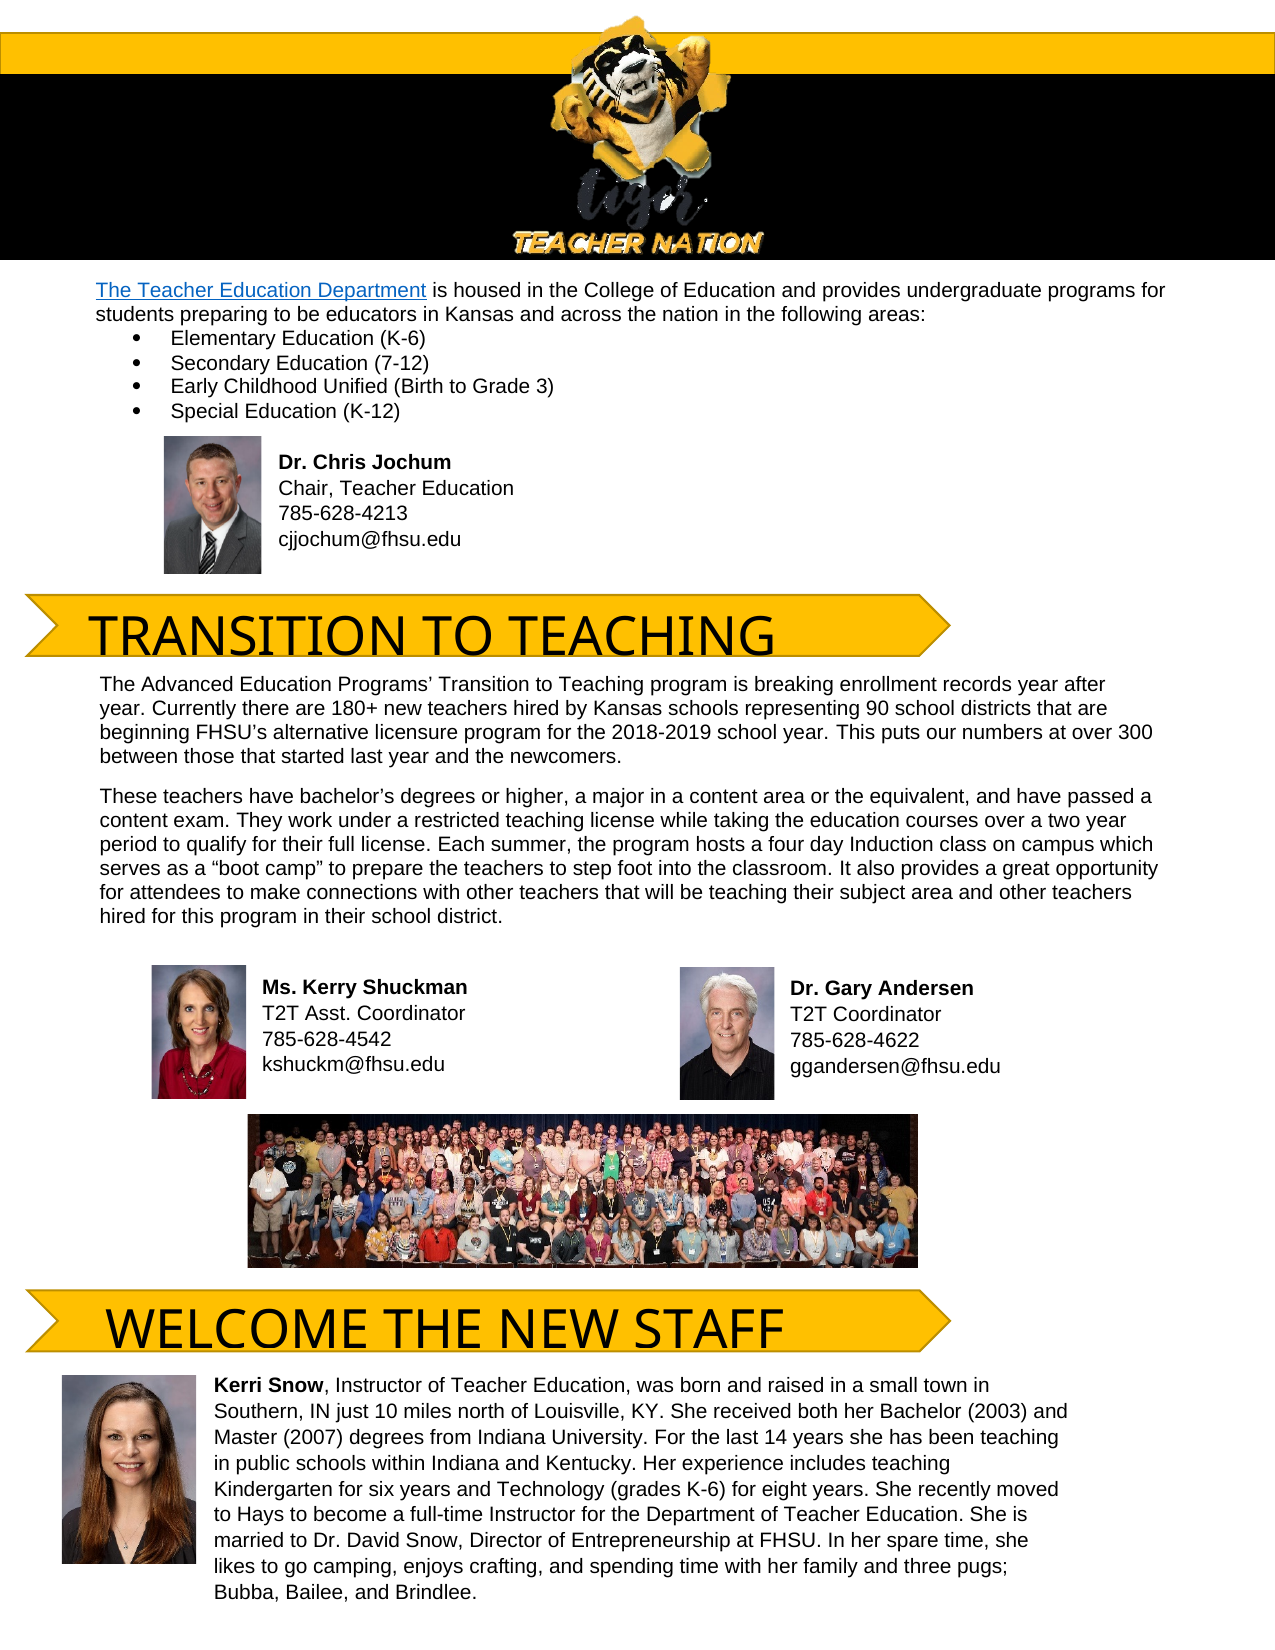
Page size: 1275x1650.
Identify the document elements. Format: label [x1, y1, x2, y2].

picture [163, 436, 262, 574]
picture [61, 1375, 197, 1564]
picture [679, 967, 775, 1100]
picture [500, 0, 776, 276]
picture [151, 965, 247, 1099]
picture [247, 1114, 918, 1268]
